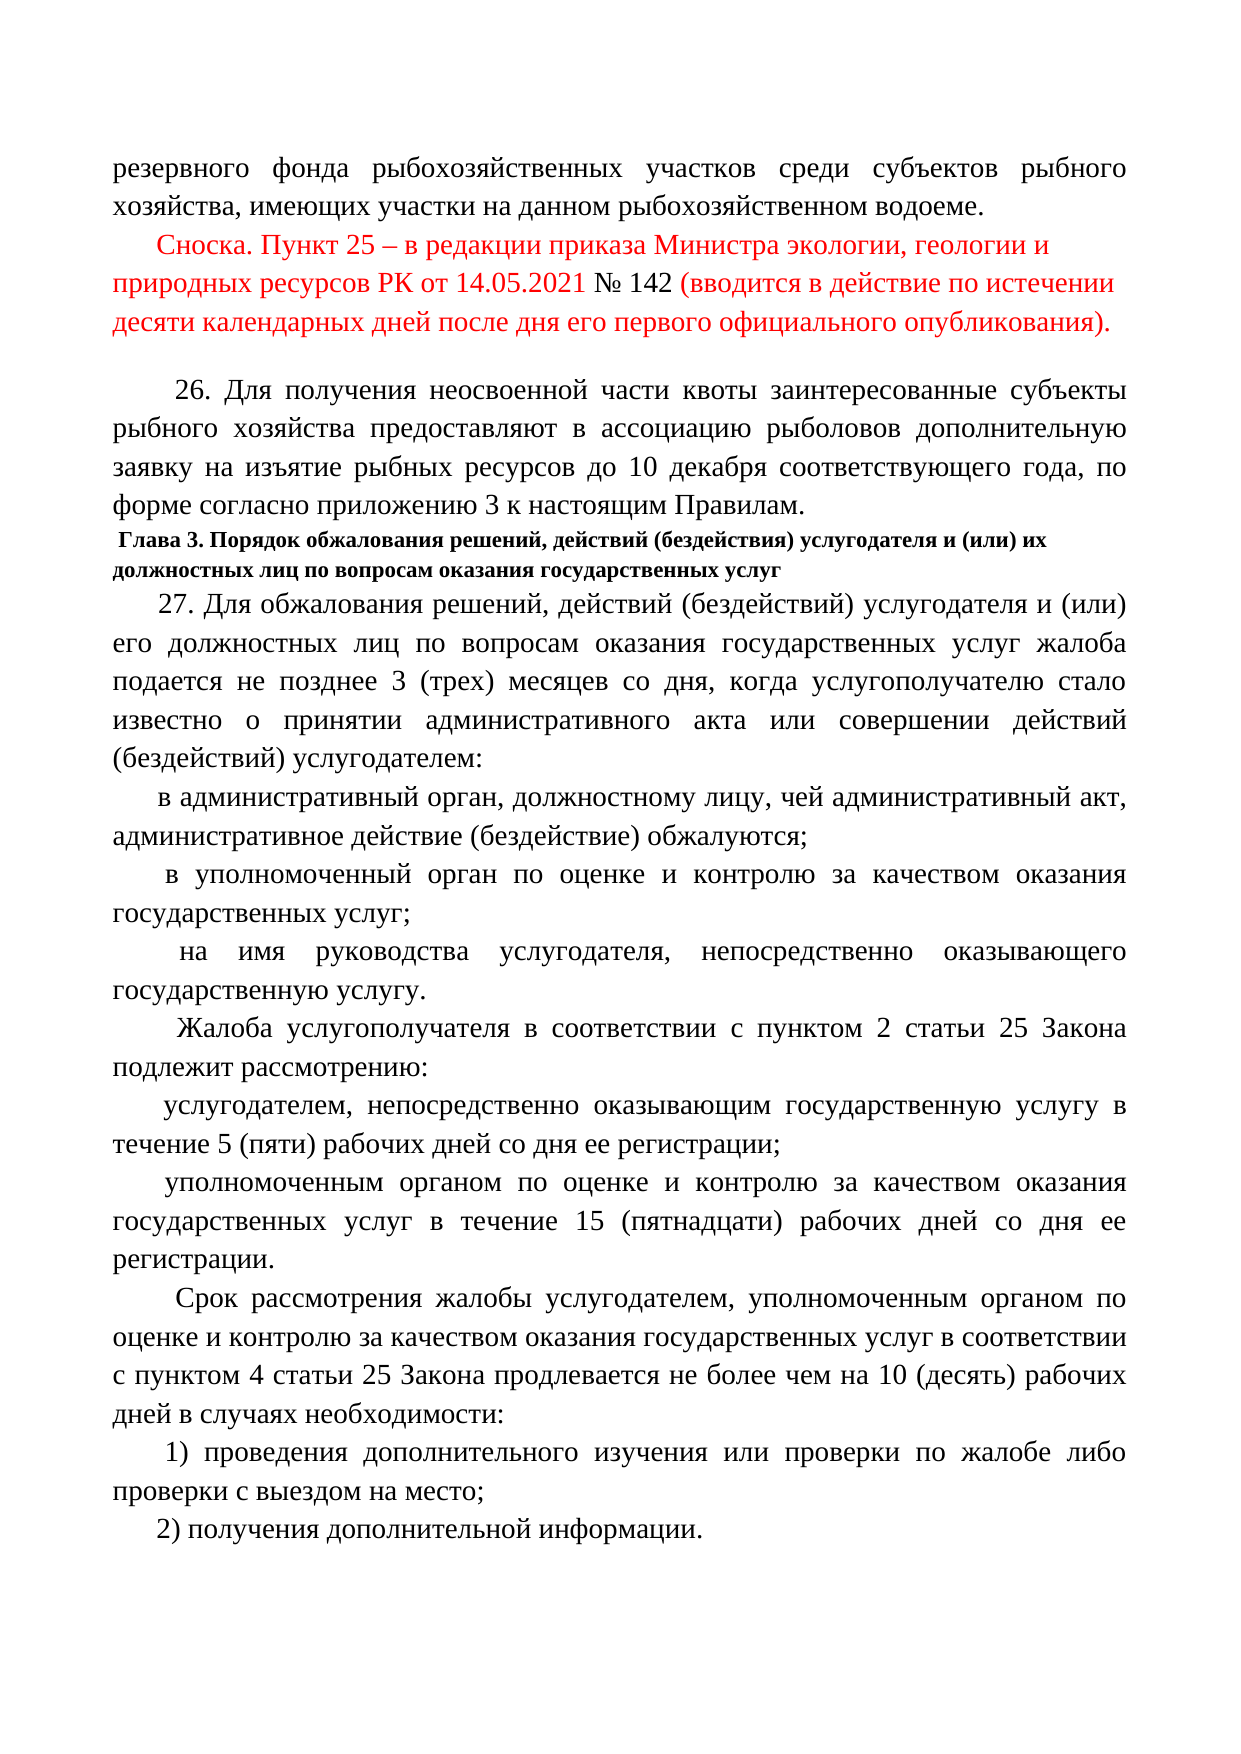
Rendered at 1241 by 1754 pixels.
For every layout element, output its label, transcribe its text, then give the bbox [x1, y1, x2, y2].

text Сноска. Пункт 25 – в редакции приказа Министра экологии, геологии и природных ресурсов РК от 14.05.2021 № 142 (вводится в действие по истечении десяти календарных дней после дня его первого официального опубликования). [112, 227, 1128, 368]
text в уполномоченный орган по оценке и контролю за качеством оказания государственных услуг; [112, 856, 1128, 928]
text 26. Для получения неосвоенной части квоты заинтересованные субъекты рыбного хозяйства предоставляют в ассоциацию рыболовов дополнительную заявку на изъятие рыбных ресурсов до 10 декабря соответствующего года, по форме согласно приложению 3 к настоящим Правилам. [112, 372, 1128, 521]
text 2) получения дополнительной информации. [112, 1511, 1128, 1545]
text уполномоченным органом по оценке и контролю за качеством оказания государственных услуг в течение 15 (пятнадцати) рабочих дней со дня ее регистрации. [112, 1164, 1128, 1275]
text услугодателем, непосредственно оказывающим государственную услугу в течение 5 (пяти) рабочих дней со дня ее регистрации; [112, 1087, 1128, 1159]
text 1) проведения дополнительного изучения или проверки по жалобе либо проверки с выездом на место; [112, 1434, 1128, 1506]
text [112, 150, 1128, 222]
text на имя руководства услугодателя, непосредственно оказывающего государственную услугу. [112, 933, 1128, 1005]
text 27. Для обжалования решений, действий (бездействий) услугодателя и (или) его должностных лиц по вопросам оказания государственных услуг жалоба подается не позднее 3 (трех) месяцев со дня, когда услугополучателю стало известно о принятии административного акта или совершении действий (бездействий) услугодателем: [112, 586, 1128, 774]
text в административный орган, должностному лицу, чей административный акт, административное действие (бездействие) обжалуются; [112, 779, 1128, 851]
text Жалоба услугополучателя в соответствии с пунктом 2 статьи 25 Закона подлежит рассмотрению: [112, 1010, 1128, 1082]
text Глава 3. Порядок обжалования решений, действий (бездействия) услугодателя и (или) их должностных лиц по вопросам оказания государственных услуг [112, 526, 1128, 582]
text Срок рассмотрения жалобы услугодателем, уполномоченным органом по оценке и контролю за качеством оказания государственных услуг в соответствии с пунктом 4 статьи 25 Закона продлевается не более чем на 10 (десять) рабочих дней в случаях необходимости: [112, 1280, 1128, 1429]
